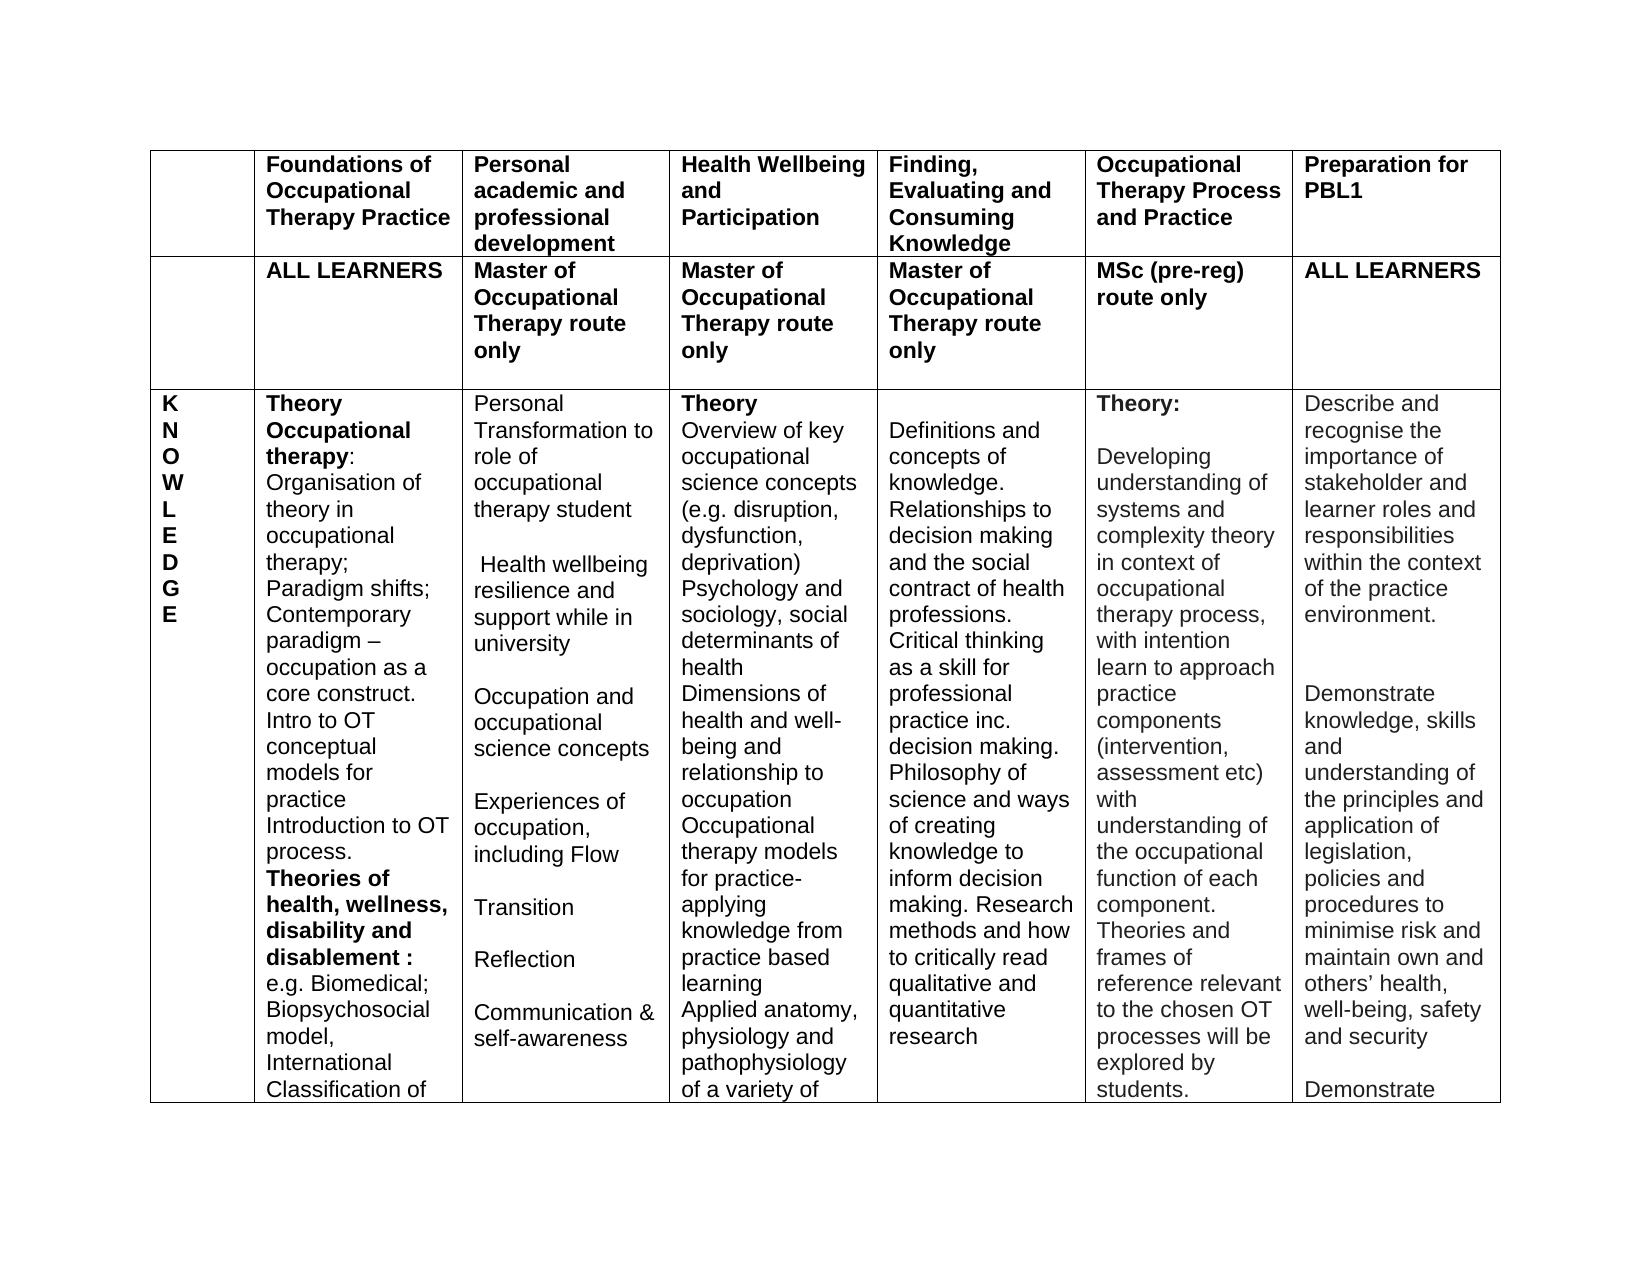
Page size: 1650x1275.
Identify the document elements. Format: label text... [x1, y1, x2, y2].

table_cell ALL LEARNERS [1293, 257, 1500, 389]
table_header Health Wellbeing and Participation [670, 151, 877, 256]
table_cell MSc (pre-reg) route only [1086, 257, 1292, 389]
table_header Foundations of Occupational Therapy Practice [255, 151, 462, 256]
table_cell Master of Occupational Therapy route only [878, 257, 1085, 389]
table_header Preparation for PBL1 [1293, 151, 1500, 256]
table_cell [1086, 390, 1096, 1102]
table_cell ALL LEARNERS [255, 257, 462, 389]
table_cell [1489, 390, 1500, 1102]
table_header Occupational Therapy Process and Practice [1086, 151, 1292, 256]
table_cell K N O W L E D G E [151, 390, 254, 1102]
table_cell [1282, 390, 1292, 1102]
table_cell [151, 257, 254, 389]
table_header Finding, Evaluating and Consuming Knowledge [878, 151, 1085, 256]
table_cell Master of Occupational Therapy route only [670, 257, 877, 389]
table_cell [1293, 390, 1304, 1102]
table_header [151, 151, 254, 256]
